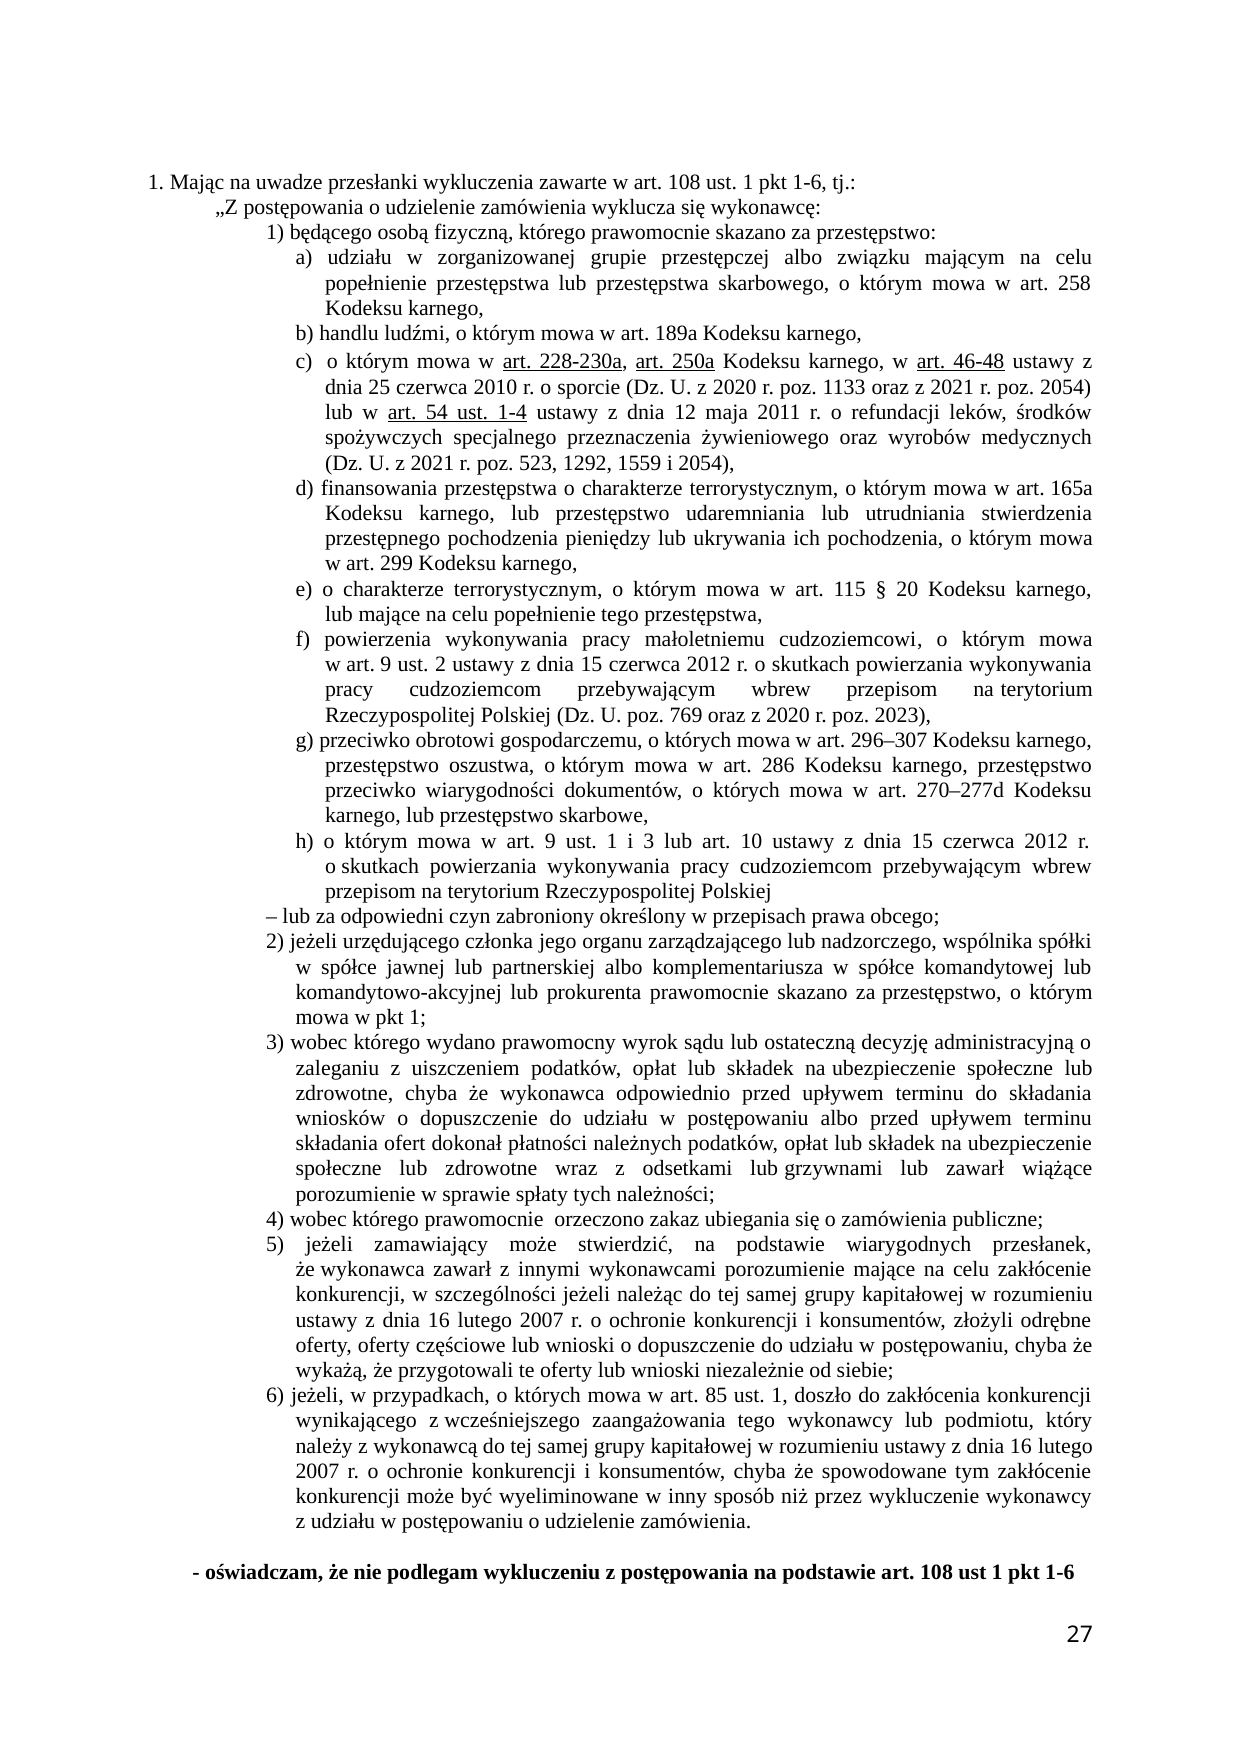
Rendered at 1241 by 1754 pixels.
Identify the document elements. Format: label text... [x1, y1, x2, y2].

text b) handlu ludźmi, o którym mowa w art. 189a Kodeksu karnego, [295, 320, 1093, 345]
text – lub za odpowiedni czyn zabroniony określony w przepisach prawa obcego; [266, 903, 1093, 928]
text c) o którym mowa w art. 228-230a, art. 250a Kodeksu karnego, w art. 46-48 ustawy z dnia 25 czerwca 2010 r. o sporcie (Dz. U. z 2020 r. poz. 1133 oraz z 2021 r. poz. 2054) lub w art. 54 ust. 1-4 ustawy z dnia 12 maja 2011 r. o refundacji leków, środków spożywczych specjalnego przeznaczenia żywieniowego oraz wyrobów medycznych (Dz. U. z 2021 r. poz. 523, 1292, 1559 i 2054), [295, 345, 1093, 475]
text 1) będącego osobą fizyczną, którego prawomocnie skazano za przestępstwo: [266, 219, 1093, 244]
text g) przeciwko obrotowi gospodarczemu, o których mowa w art. 296–307 Kodeksu karnego, przestępstwo oszustwa, o którym mowa w art. 286 Kodeksu karnego, przestępstwo przeciwko wiarygodności dokumentów, o których mowa w art. 270–277d Kodeksu karnego, lub przestępstwo skarbowe, [295, 727, 1093, 828]
text h) o którym mowa w art. 9 ust. 1 i 3 lub art. 10 ustawy z dnia 15 czerwca 2012 r. o skutkach powierzania wykonywania pracy cudzoziemcom przebywającym wbrew przepisom na terytorium Rzeczypospolitej Polskiej [295, 828, 1093, 903]
text - oświadczam, że nie podlegam wykluczeniu z postępowania na podstawie art. 108 ust 1 pkt 1-6 [192, 1559, 1093, 1584]
text e) o charakterze terrorystycznym, o którym mowa w art. 115 § 20 Kodeksu karnego, lub mające na celu popełnienie tego przestępstwa, [295, 576, 1093, 626]
text 1. Mając na uwadze przesłanki wykluczenia zawarte w art. 108 ust. 1 pkt 1-6, tj.: [148, 169, 1093, 194]
text d) finansowania przestępstwa o charakterze terrorystycznym, o którym mowa w art. 165a Kodeksu karnego, lub przestępstwo udaremniania lub utrudniania stwierdzenia przestępnego pochodzenia pieniędzy lub ukrywania ich pochodzenia, o którym mowa w art. 299 Kodeksu karnego, [295, 475, 1093, 576]
text 2) jeżeli urzędującego członka jego organu zarządzającego lub nadzorczego, wspólnika spółki w spółce jawnej lub partnerskiej albo komplementariusza w spółce komandytowej lub komandytowo-akcyjnej lub prokurenta prawomocnie skazano za przestępstwo, o którym mowa w pkt 1; [266, 928, 1093, 1029]
text 3) wobec którego wydano prawomocny wyrok sądu lub ostateczną decyzję administracyjną o zaleganiu z uiszczeniem podatków, opłat lub składek na ubezpieczenie społeczne lub zdrowotne, chyba że wykonawca odpowiednio przed upływem terminu do składania wniosków o dopuszczenie do udziału w postępowaniu albo przed upływem terminu składania ofert dokonał płatności należnych podatków, opłat lub składek na ubezpieczenie społeczne lub zdrowotne wraz z odsetkami lub grzywnami lub zawarł wiążące porozumienie w sprawie spłaty tych należności; [266, 1029, 1093, 1206]
text 5) jeżeli zamawiający może stwierdzić, na podstawie wiarygodnych przesłanek, że wykonawca zawarł z innymi wykonawcami porozumienie mające na celu zakłócenie konkurencji, w szczególności jeżeli należąc do tej samej grupy kapitałowej w rozumieniu ustawy z dnia 16 lutego 2007 r. o ochronie konkurencji i konsumentów, złożyli odrębne oferty, oferty częściowe lub wnioski o dopuszczenie do udziału w postępowaniu, chyba że wykażą, że przygotowali te oferty lub wnioski niezależnie od siebie; [266, 1231, 1093, 1382]
text a) udziału w zorganizowanej grupie przestępczej albo związku mającym na celu popełnienie przestępstwa lub przestępstwa skarbowego, o którym mowa w art. 258 Kodeksu karnego, [295, 244, 1093, 320]
text „Z postępowania o udzielenie zamówienia wyklucza się wykonawcę: [215, 194, 1093, 219]
text 4) wobec którego prawomocnie orzeczono zakaz ubiegania się o zamówienia publiczne; [266, 1206, 1093, 1231]
text f) powierzenia wykonywania pracy małoletniemu cudzoziemcowi, o którym mowa w art. 9 ust. 2 ustawy z dnia 15 czerwca 2012 r. o skutkach powierzania wykonywania pracy cudzoziemcom przebywającym wbrew przepisom na terytorium Rzeczypospolitej Polskiej (Dz. U. poz. 769 oraz z 2020 r. poz. 2023), [295, 626, 1093, 727]
text 6) jeżeli, w przypadkach, o których mowa w art. 85 ust. 1, doszło do zakłócenia konkurencji wynikającego z wcześniejszego zaangażowania tego wykonawcy lub podmiotu, który należy z wykonawcą do tej samej grupy kapitałowej w rozumieniu ustawy z dnia 16 lutego 2007 r. o ochronie konkurencji i konsumentów, chyba że spowodowane tym zakłócenie konkurencji może być wyeliminowane w inny sposób niż przez wykluczenie wykonawcy z udziału w postępowaniu o udzielenie zamówienia. [266, 1382, 1093, 1533]
